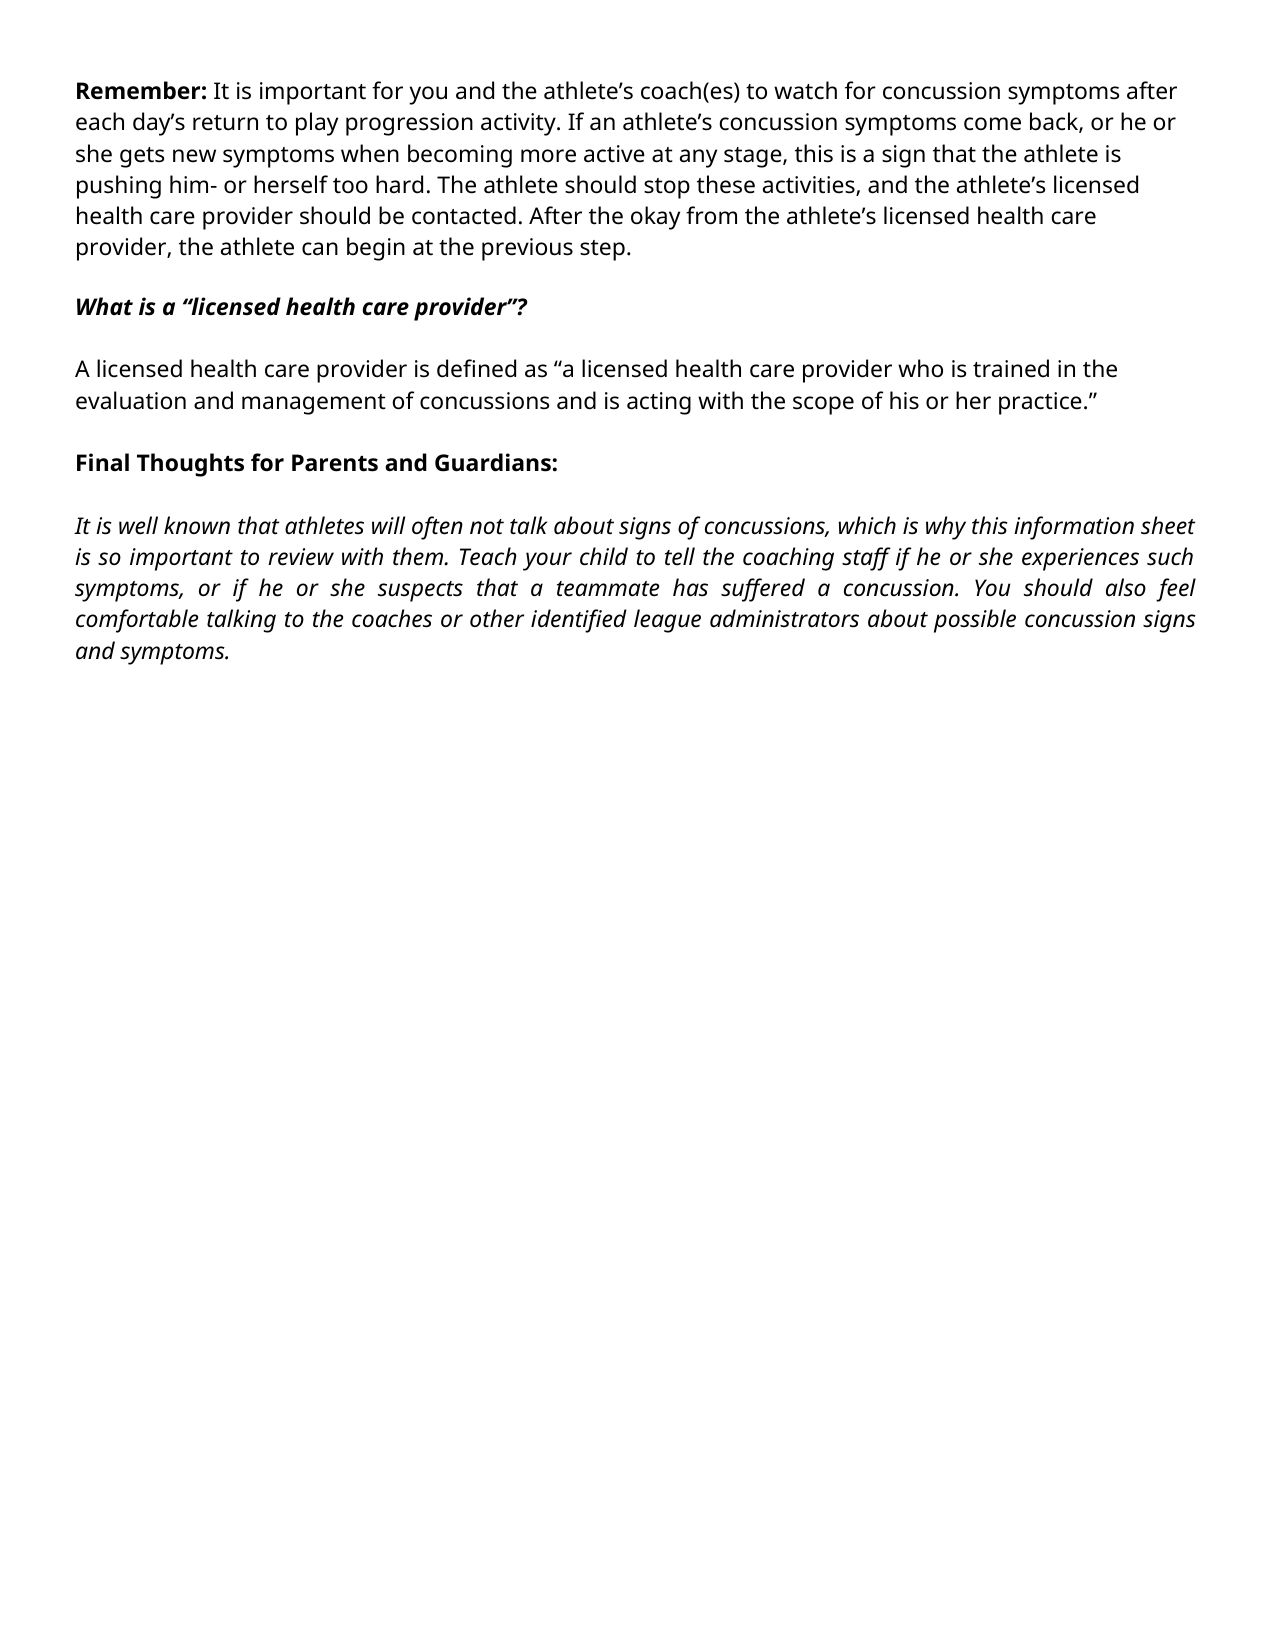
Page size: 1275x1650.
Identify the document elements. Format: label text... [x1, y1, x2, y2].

text A licensed health care provider is defined as “a licensed health care provider who is trained in the evaluation and management of concussions and is acting with the scope of his or her practice.” [75, 353, 1200, 416]
text It is well known that athletes will often not talk about signs of concussions, which is why this information sheet is so important to review with them. Teach your child to tell the coaching staff if he or she experiences such symptoms, or if he or she suspects that a teammate has suffered a concussion. You should also feel comfortable talking to the coaches or other identified league administrators about possible concussion signs and symptoms. [75, 510, 1200, 666]
text Remember: It is important for you and the athlete’s coach(es) to watch for concussion symptoms after each day’s return to play progression activity. If an athlete’s concussion symptoms come back, or he or she gets new symptoms when becoming more active at any stage, this is a sign that the athlete is pushing him- or herself too hard. The athlete should stop these activities, and the athlete’s licensed health care provider should be contacted. After the okay from the athlete’s licensed health care provider, the athlete can begin at the previous step. [75, 75, 1200, 262]
text Final Thoughts for Parents and Guardians: [75, 447, 1200, 478]
text What is a “licensed health care provider”? [75, 291, 1200, 322]
